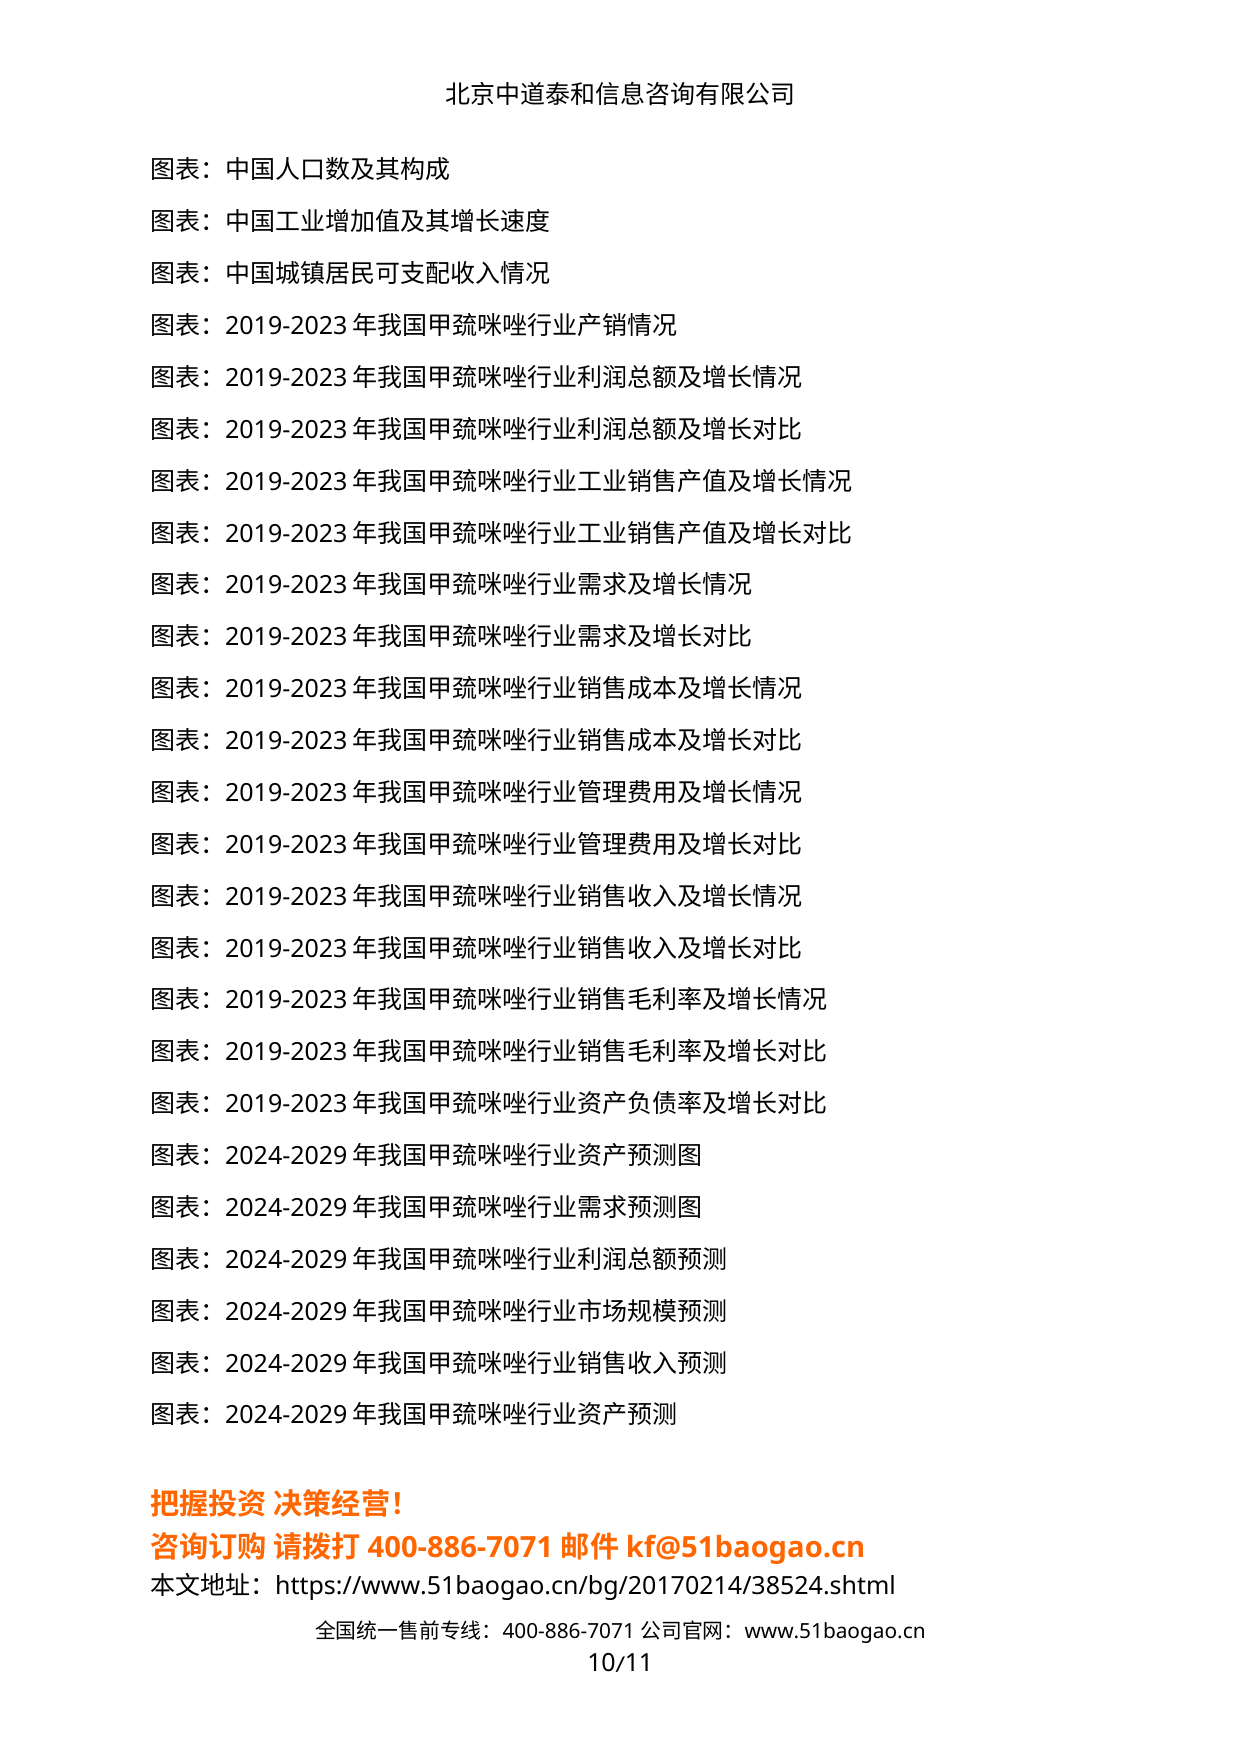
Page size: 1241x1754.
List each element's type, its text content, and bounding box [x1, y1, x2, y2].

text 图表：中国城镇居民可支配收入情况 [150, 254, 1090, 290]
text 图表：2019-2023年我国甲巯咪唑行业产销情况 [150, 306, 1090, 342]
text 图表：2019-2023年我国甲巯咪唑行业利润总额及增长对比 [150, 409, 1090, 446]
text 图表：2024-2029年我国甲巯咪唑行业需求预测图 [150, 1187, 1090, 1224]
text 图表：2019-2023年我国甲巯咪唑行业利润总额及增长情况 [150, 357, 1090, 394]
text 把握投资 决策经营！咨询订购 请拨打 400-886-7071 邮件 kf@51baogao.cn本文地址：https://www.51baogao.cn/bg/20170214/38524.shtml [150, 1447, 1090, 1602]
text 图表：2019-2023年我国甲巯咪唑行业销售收入及增长对比 [150, 928, 1090, 964]
text 图表：2024-2029年我国甲巯咪唑行业销售收入预测 [150, 1343, 1090, 1379]
text 图表：中国工业增加值及其增长速度 [150, 202, 1090, 238]
text 图表：2019-2023年我国甲巯咪唑行业工业销售产值及增长对比 [150, 513, 1090, 549]
text 图表：2019-2023年我国甲巯咪唑行业销售毛利率及增长对比 [150, 1032, 1090, 1068]
text 图表：2019-2023年我国甲巯咪唑行业销售成本及增长情况 [150, 669, 1090, 705]
text 图表：2019-2023年我国甲巯咪唑行业销售毛利率及增长情况 [150, 980, 1090, 1016]
text 图表：2019-2023年我国甲巯咪唑行业销售成本及增长对比 [150, 721, 1090, 757]
text 图表：2019-2023年我国甲巯咪唑行业需求及增长情况 [150, 565, 1090, 601]
text 图表：中国人口数及其构成 [150, 150, 1090, 186]
text 图表：2024-2029年我国甲巯咪唑行业利润总额预测 [150, 1239, 1090, 1276]
text 图表：2019-2023年我国甲巯咪唑行业销售收入及增长情况 [150, 876, 1090, 912]
text 图表：2024-2029年我国甲巯咪唑行业市场规模预测 [150, 1291, 1090, 1327]
text 图表：2019-2023年我国甲巯咪唑行业需求及增长对比 [150, 617, 1090, 653]
text 图表：2024-2029年我国甲巯咪唑行业资产预测 [150, 1395, 1090, 1431]
text 图表：2019-2023年我国甲巯咪唑行业资产负债率及增长对比 [150, 1084, 1090, 1120]
text 图表：2019-2023年我国甲巯咪唑行业工业销售产值及增长情况 [150, 461, 1090, 497]
text 图表：2019-2023年我国甲巯咪唑行业管理费用及增长对比 [150, 824, 1090, 861]
text 图表：2024-2029年我国甲巯咪唑行业资产预测图 [150, 1136, 1090, 1172]
text 图表：2019-2023年我国甲巯咪唑行业管理费用及增长情况 [150, 772, 1090, 809]
